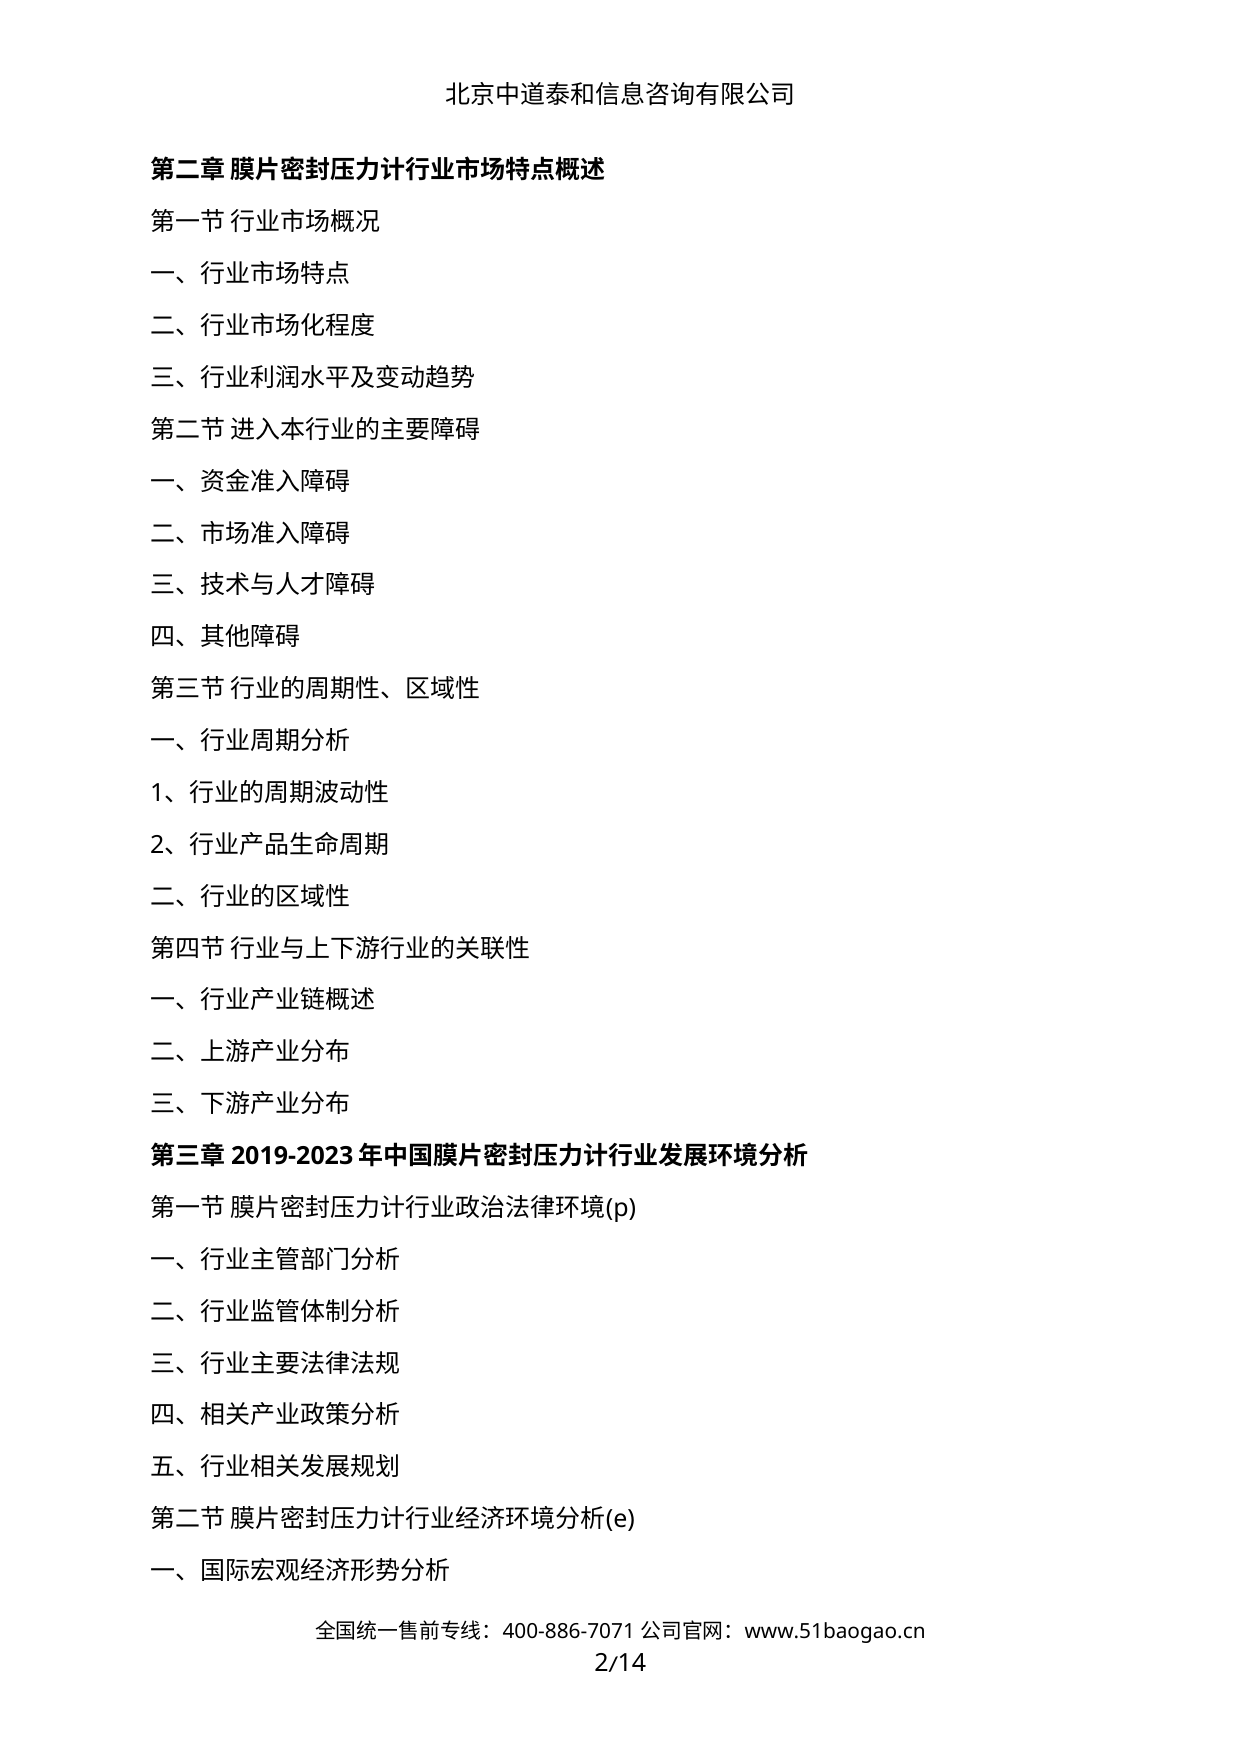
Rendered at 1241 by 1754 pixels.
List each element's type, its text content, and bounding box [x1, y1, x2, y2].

text 一、行业主管部门分析 [150, 1239, 1090, 1276]
text 1、行业的周期波动性 [150, 772, 1090, 809]
text 五、行业相关发展规划 [150, 1447, 1090, 1483]
text 一、行业市场特点 [150, 254, 1090, 290]
text 第二节 膜片密封压力计行业经济环境分析(e) [150, 1499, 1090, 1535]
text 二、行业的区域性 [150, 876, 1090, 912]
text 第二节 进入本行业的主要障碍 [150, 409, 1090, 446]
text 一、行业产业链概述 [150, 980, 1090, 1016]
text 一、资金准入障碍 [150, 461, 1090, 497]
text 第二章 膜片密封压力计行业市场特点概述 [150, 150, 1090, 186]
text 二、上游产业分布 [150, 1032, 1090, 1068]
text 四、相关产业政策分析 [150, 1395, 1090, 1431]
text 第一节 行业市场概况 [150, 202, 1090, 238]
text 四、其他障碍 [150, 617, 1090, 653]
text 2、行业产品生命周期 [150, 824, 1090, 861]
text 第一节 膜片密封压力计行业政治法律环境(p) [150, 1187, 1090, 1224]
text 二、行业监管体制分析 [150, 1291, 1090, 1327]
text 三、行业主要法律法规 [150, 1343, 1090, 1379]
text 三、行业利润水平及变动趋势 [150, 357, 1090, 394]
text 第三节 行业的周期性、区域性 [150, 669, 1090, 705]
text 二、行业市场化程度 [150, 306, 1090, 342]
text 二、市场准入障碍 [150, 513, 1090, 549]
text 一、国际宏观经济形势分析 [150, 1551, 1090, 1587]
text 第四节 行业与上下游行业的关联性 [150, 928, 1090, 964]
text 第三章 2019-2023年中国膜片密封压力计行业发展环境分析 [150, 1136, 1090, 1172]
text 三、下游产业分布 [150, 1084, 1090, 1120]
text 三、技术与人才障碍 [150, 565, 1090, 601]
text 一、行业周期分析 [150, 721, 1090, 757]
